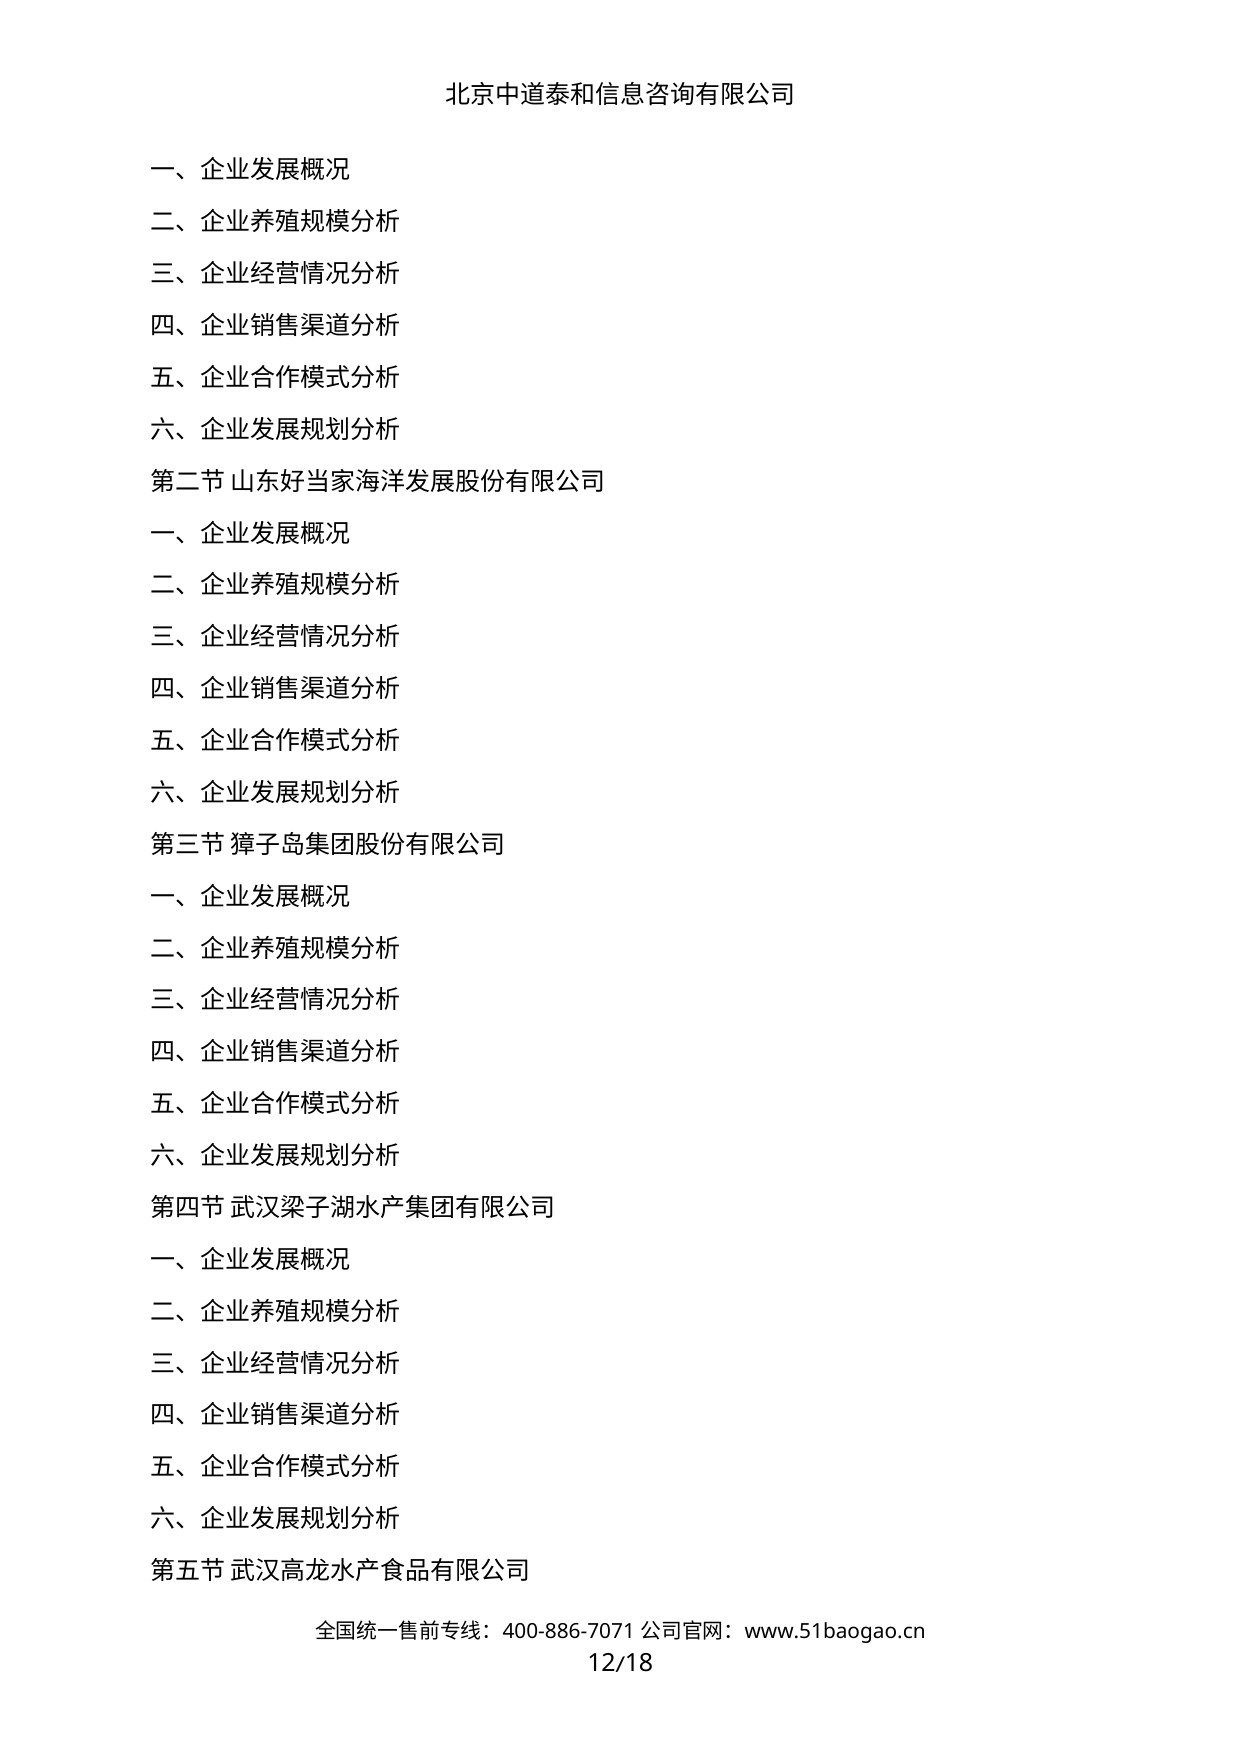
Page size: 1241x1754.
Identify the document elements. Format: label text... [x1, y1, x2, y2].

text 一、企业发展概况 [150, 876, 1090, 912]
text 六、企业发展规划分析 [150, 1136, 1090, 1172]
text 三、企业经营情况分析 [150, 1343, 1090, 1379]
text 二、企业养殖规模分析 [150, 1291, 1090, 1327]
text 三、企业经营情况分析 [150, 980, 1090, 1016]
text 三、企业经营情况分析 [150, 617, 1090, 653]
text 五、企业合作模式分析 [150, 1084, 1090, 1120]
text 五、企业合作模式分析 [150, 721, 1090, 757]
text 五、企业合作模式分析 [150, 357, 1090, 394]
text 六、企业发展规划分析 [150, 409, 1090, 446]
text 第三节 獐子岛集团股份有限公司 [150, 824, 1090, 861]
text 一、企业发展概况 [150, 513, 1090, 549]
text 二、企业养殖规模分析 [150, 202, 1090, 238]
text 二、企业养殖规模分析 [150, 928, 1090, 964]
text 一、企业发展概况 [150, 150, 1090, 186]
text 第二节 山东好当家海洋发展股份有限公司 [150, 461, 1090, 497]
text 五、企业合作模式分析 [150, 1447, 1090, 1483]
text 六、企业发展规划分析 [150, 1499, 1090, 1535]
text 四、企业销售渠道分析 [150, 669, 1090, 705]
text 六、企业发展规划分析 [150, 772, 1090, 809]
text 四、企业销售渠道分析 [150, 1032, 1090, 1068]
text 四、企业销售渠道分析 [150, 306, 1090, 342]
text 二、企业养殖规模分析 [150, 565, 1090, 601]
text 第五节 武汉高龙水产食品有限公司 [150, 1551, 1090, 1587]
text 四、企业销售渠道分析 [150, 1395, 1090, 1431]
text 一、企业发展概况 [150, 1239, 1090, 1276]
text 第四节 武汉梁子湖水产集团有限公司 [150, 1187, 1090, 1224]
text 三、企业经营情况分析 [150, 254, 1090, 290]
